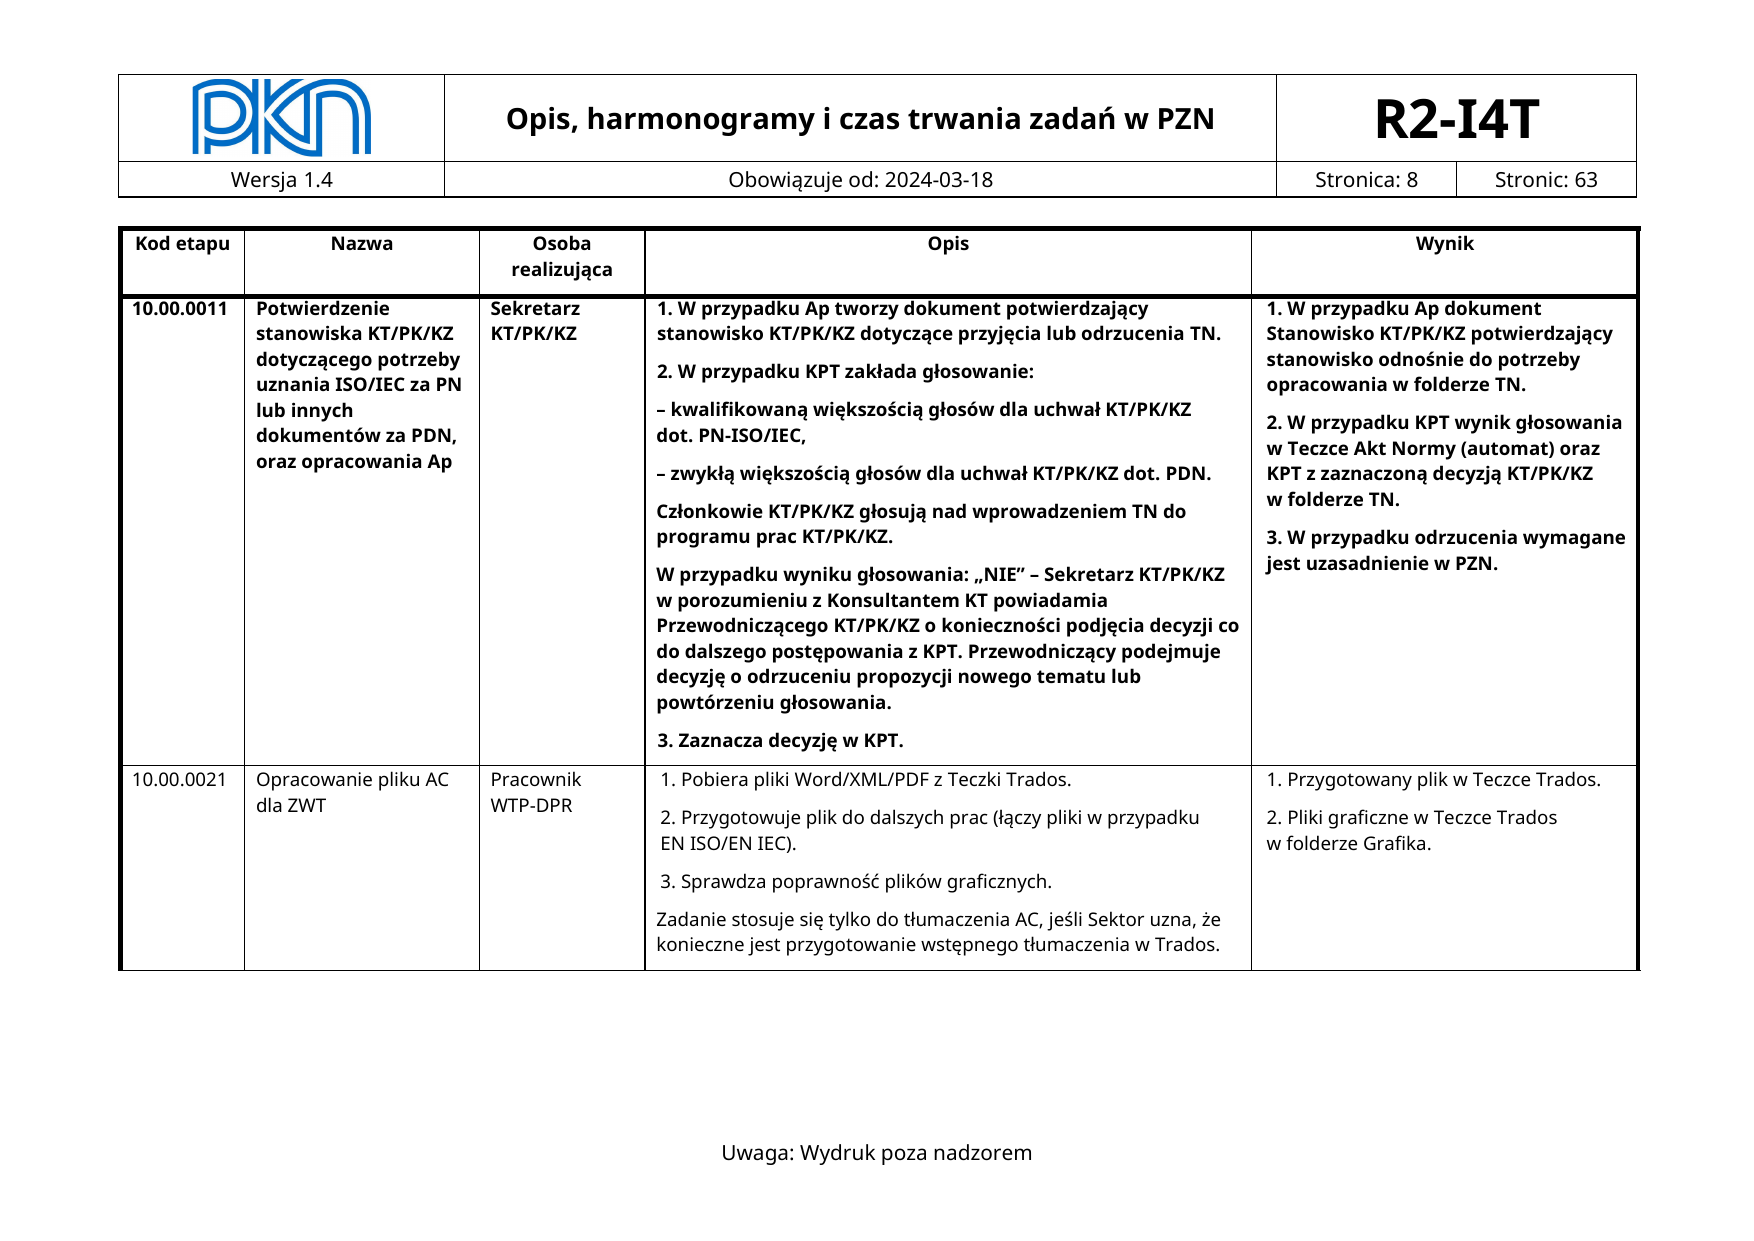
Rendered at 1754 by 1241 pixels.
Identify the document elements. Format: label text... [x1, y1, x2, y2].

picture [192, 79, 371, 157]
table_header Wynik [1252, 231, 1636, 294]
table_cell 1. Pobiera pliki Word/XML/PDF z Teczki Trados. 2. Przygotowuje plik do dalszych prac (łączy pliki w przypadku EN ISO/EN IEC). 3. Sprawdza poprawność plików graficznych. Zadanie stosuje się tylko do tłumaczenia AC, jeśli Sektor uzna, że konieczne jest przygotowanie wstępnego tłumaczenia w Trados. [646, 766, 1251, 969]
table_header Nazwa [245, 231, 479, 294]
table_cell 1. W przypadku Ap tworzy dokument potwierdzający stanowisko KT/PK/KZ dotyczące przyjęcia lub odrzucenia TN. 2. W przypadku KPT zakłada głosowanie: – kwalifikowaną większością głosów dla uchwał KT/PK/KZ dot. PN-ISO/IEC, – zwykłą większością głosów dla uchwał KT/PK/KZ dot. PDN. Członkowie KT/PK/KZ głosują nad wprowadzeniem TN do programu prac KT/PK/KZ. W przypadku wyniku głosowania: „NIE” – Sekretarz KT/PK/KZ w porozumieniu z Konsultantem KT powiadamia Przewodniczącego KT/PK/KZ o konieczności podjęcia decyzji co do dalszego postępowania z KPT. Przewodniczący podejmuje decyzję o odrzuceniu propozycji nowego tematu lub powtórzeniu głosowania. 3. Zaznacza decyzję w KPT. [646, 299, 1251, 765]
table_cell 10.00.0021 [123, 766, 244, 969]
table_header Opis [646, 231, 1251, 294]
table_cell Sekretarz KT/PK/KZ [480, 299, 644, 765]
table_cell 10.00.0011 [123, 299, 244, 765]
table_cell Potwierdzenie stanowiska KT/PK/KZ dotyczącego potrzeby uznania ISO/IEC za PN lub innych dokumentów za PDN, oraz opracowania Ap [245, 299, 479, 765]
table_cell Opracowanie pliku AC dla ZWT [245, 766, 479, 969]
table_cell 1. W przypadku Ap dokument Stanowisko KT/PK/KZ potwierdzający stanowisko odnośnie do potrzeby opracowania w folderze TN. 2. W przypadku KPT wynik głosowania w Teczce Akt Normy (automat) oraz KPT z zaznaczoną decyzją KT/PK/KZ w folderze TN. 3. W przypadku odrzucenia wymagane jest uzasadnienie w PZN. [1252, 299, 1636, 765]
table_cell 1. Przygotowany plik w Teczce Trados. 2. Pliki graficzne w Teczce Trados w folderze Grafika. [1252, 766, 1636, 969]
table_cell Pracownik WTP-DPR [480, 766, 644, 969]
table_header Osoba realizująca [480, 231, 644, 294]
table_header Kod etapu [123, 231, 244, 294]
